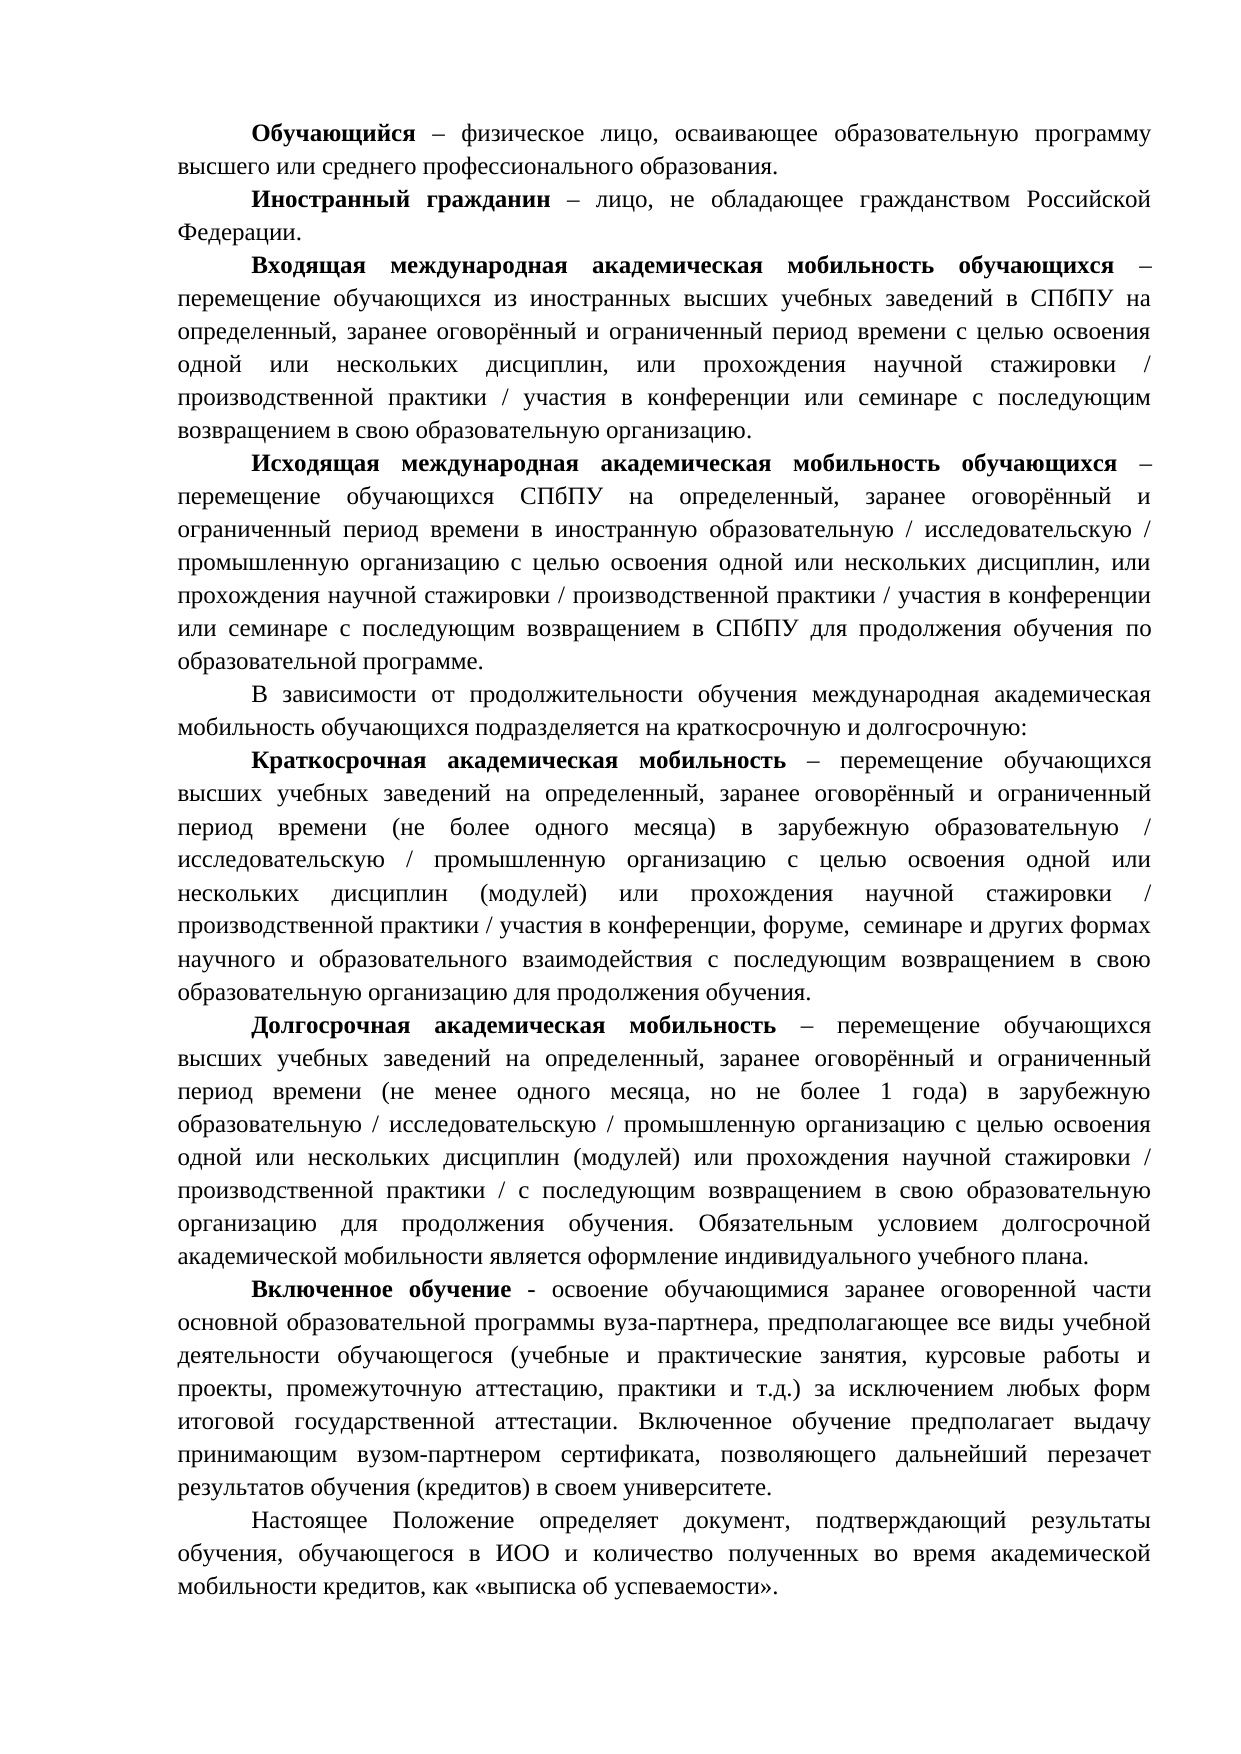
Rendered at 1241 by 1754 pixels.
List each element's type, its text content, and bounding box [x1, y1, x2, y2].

text Обучающийся – физическое лицо, осваивающее образовательную программу высшего или среднего профессионального образования. [177, 118, 1152, 180]
text Долгосрочная академическая мобильность – перемещение обучающихся высших учебных заведений на определенный, заранее оговорённый и ограниченный период времени (не менее одного месяца, но не более 1 года) в зарубежную образовательную / исследовательскую / промышленную организацию с целью освоения одной или нескольких дисциплин (модулей) или прохождения научной стажировки / производственной практики / с последующим возвращением в свою образовательную организацию для продолжения обучения. Обязательным условием долгосрочной академической мобильности является оформление индивидуального учебного плана. [177, 1010, 1152, 1269]
list В зависимости от продолжительности обучения международная академическая мобильность обучающихся подразделяется на краткосрочную и долгосрочную: [177, 679, 1152, 741]
list Настоящее Положение определяет документ, подтверждающий результаты обучения, обучающегося в ИОО и количество полученных во время академической мобильности кредитов, как «выписка об успеваемости». [177, 1505, 1152, 1600]
text Включенное обучение - освоение обучающимися заранее оговоренной части основной образовательной программы вуза-партнера, предполагающее все виды учебной деятельности обучающегося (учебные и практические занятия, курсовые работы и проекты, промежуточную аттестацию, практики и т.д.) за исключением любых форм итоговой государственной аттестации. Включенное обучение предполагает выдачу принимающим вузом-партнером сертификата, позволяющего дальнейший перезачет результатов обучения (кредитов) в своем университете. [177, 1274, 1152, 1501]
text Исходящая международная академическая мобильность обучающихся – перемещение обучающихся СПбПУ на определенный, заранее оговорённый и ограниченный период времени в иностранную образовательную / исследовательскую / промышленную организацию с целью освоения одной или нескольких дисциплин, или прохождения научной стажировки / производственной практики / участия в конференции или семинаре с последующим возвращением в СПбПУ для продолжения обучения по образовательной программе. [177, 448, 1152, 675]
text Иностранный гражданин – лицо, не обладающее гражданством Российской Федерации. [177, 184, 1152, 246]
text Краткосрочная академическая мобильность – перемещение обучающихся высших учебных заведений на определенный, заранее оговорённый и ограниченный период времени (не более одного месяца) в зарубежную образовательную / исследовательскую / промышленную организацию с целью освоения одной или нескольких дисциплин (модулей) или прохождения научной стажировки / производственной практики / участия в конференции, форуме, семинаре и других формах научного и образовательного взаимодействия с последующим возвращением в свою образовательную организацию для продолжения обучения. [177, 746, 1152, 1005]
text Входящая международная академическая мобильность обучающихся – перемещение обучающихся из иностранных высших учебных заведений в СПбПУ на определенный, заранее оговорённый и ограниченный период времени с целью освоения одной или нескольких дисциплин, или прохождения научной стажировки / производственной практики / участия в конференции или семинаре с последующим возвращением в свою образовательную организацию. [177, 250, 1152, 444]
